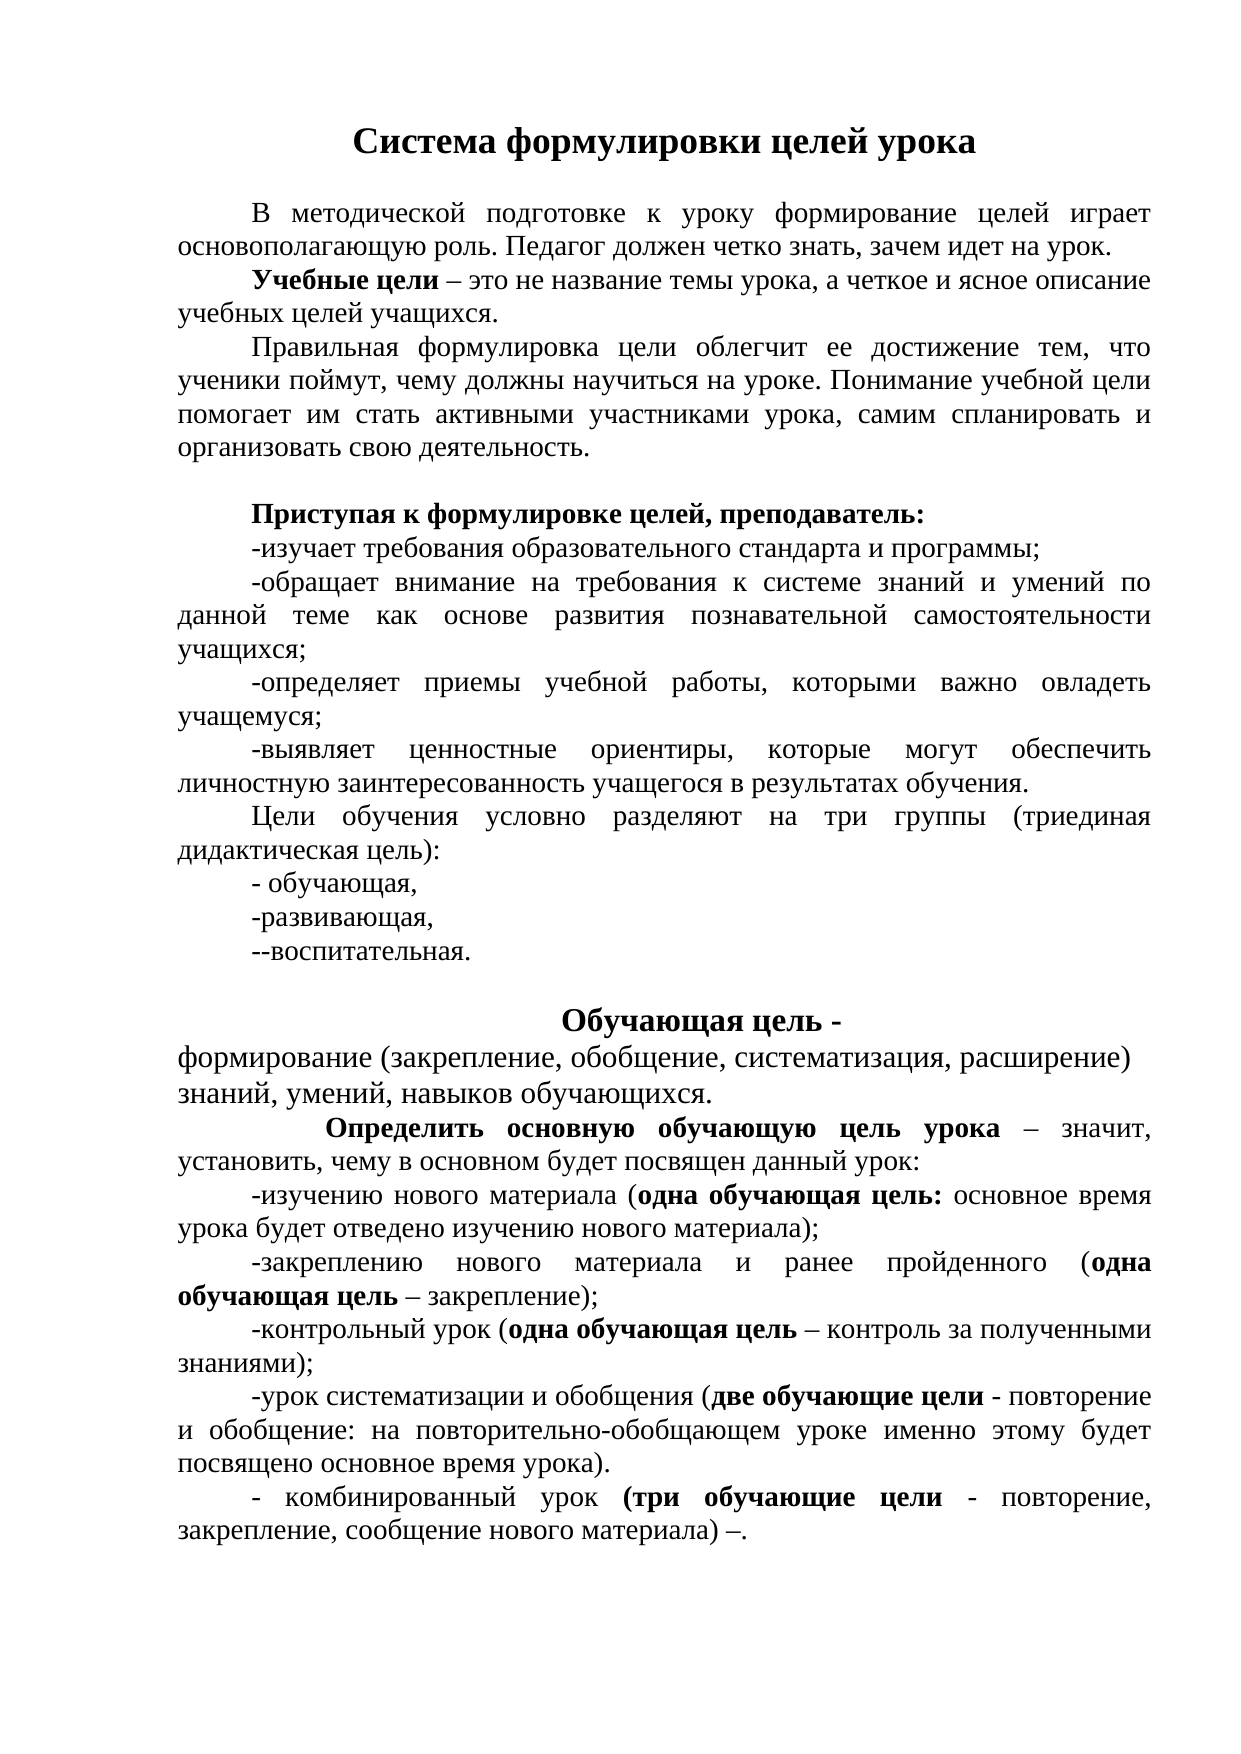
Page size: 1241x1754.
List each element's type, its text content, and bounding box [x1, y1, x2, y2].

text -изучает требования образовательного стандарта и программы; [177, 530, 1152, 564]
text -обращает внимание на требования к системе знаний и умений по данной теме как основе развития познавательной самостоятельности учащихся; [177, 564, 1152, 664]
text --воспитательная. [177, 933, 1152, 966]
text -изучению нового материала (одна обучающая цель: основное время урока будет отведено изучению нового материала); [177, 1177, 1152, 1244]
text -выявляет ценностные ориентиры, которые могут обеспечить личностную заинтересованность учащегося в результатах обучения. [177, 731, 1152, 798]
text Определить основную обучающую цель урока – значит, установить, чему в основном будет посвящен данный урок: [177, 1110, 1152, 1177]
text - обучающая, [177, 866, 1152, 899]
text Приступая к формулировке целей, преподаватель: [177, 497, 1152, 530]
text Цели обучения условно разделяют на три группы (триединая дидактическая цель): [177, 798, 1152, 866]
text Система формулировки целей урока [177, 118, 1152, 161]
text -развивающая, [177, 899, 1152, 933]
text -определяет приемы учебной работы, которыми важно овладеть учащемуся; [177, 664, 1152, 731]
subtitle Обучающая цель - [177, 1000, 1152, 1038]
text Учебные цели – это не название темы урока, а четкое и ясное описание учебных целей учащихся. [177, 262, 1152, 329]
text В методической подготовке к уроку формирование целей играет основополагающую роль. Педагог должен четко знать, зачем идет на урок. [177, 195, 1152, 262]
text -закреплению нового материала и ранее пройденного (одна обучающая цель – закрепление); [177, 1244, 1152, 1311]
text формирование (закрепление, обобщение, систематизация, расширение) знаний, умений, навыков обучающихся. [177, 1038, 1152, 1110]
text -урок систематизации и обобщения (две обучающие цели - повторение и обобщение: на повторительно-обобщающем уроке именно этому будет посвящено основное время урока). [177, 1378, 1152, 1479]
text -контрольный урок (одна обучающая цель – контроль за полученными знаниями); [177, 1311, 1152, 1378]
text - комбинированный урок (три обучающие цели - повторение, закрепление, сообщение нового материала) –. [177, 1479, 1152, 1546]
text Правильная формулировка цели облегчит ее достижение тем, что ученики поймут, чему должны научиться на уроке. Понимание учебной цели помогает им стать активными участниками урока, самим спланировать и организовать свою деятельность. [177, 329, 1152, 463]
